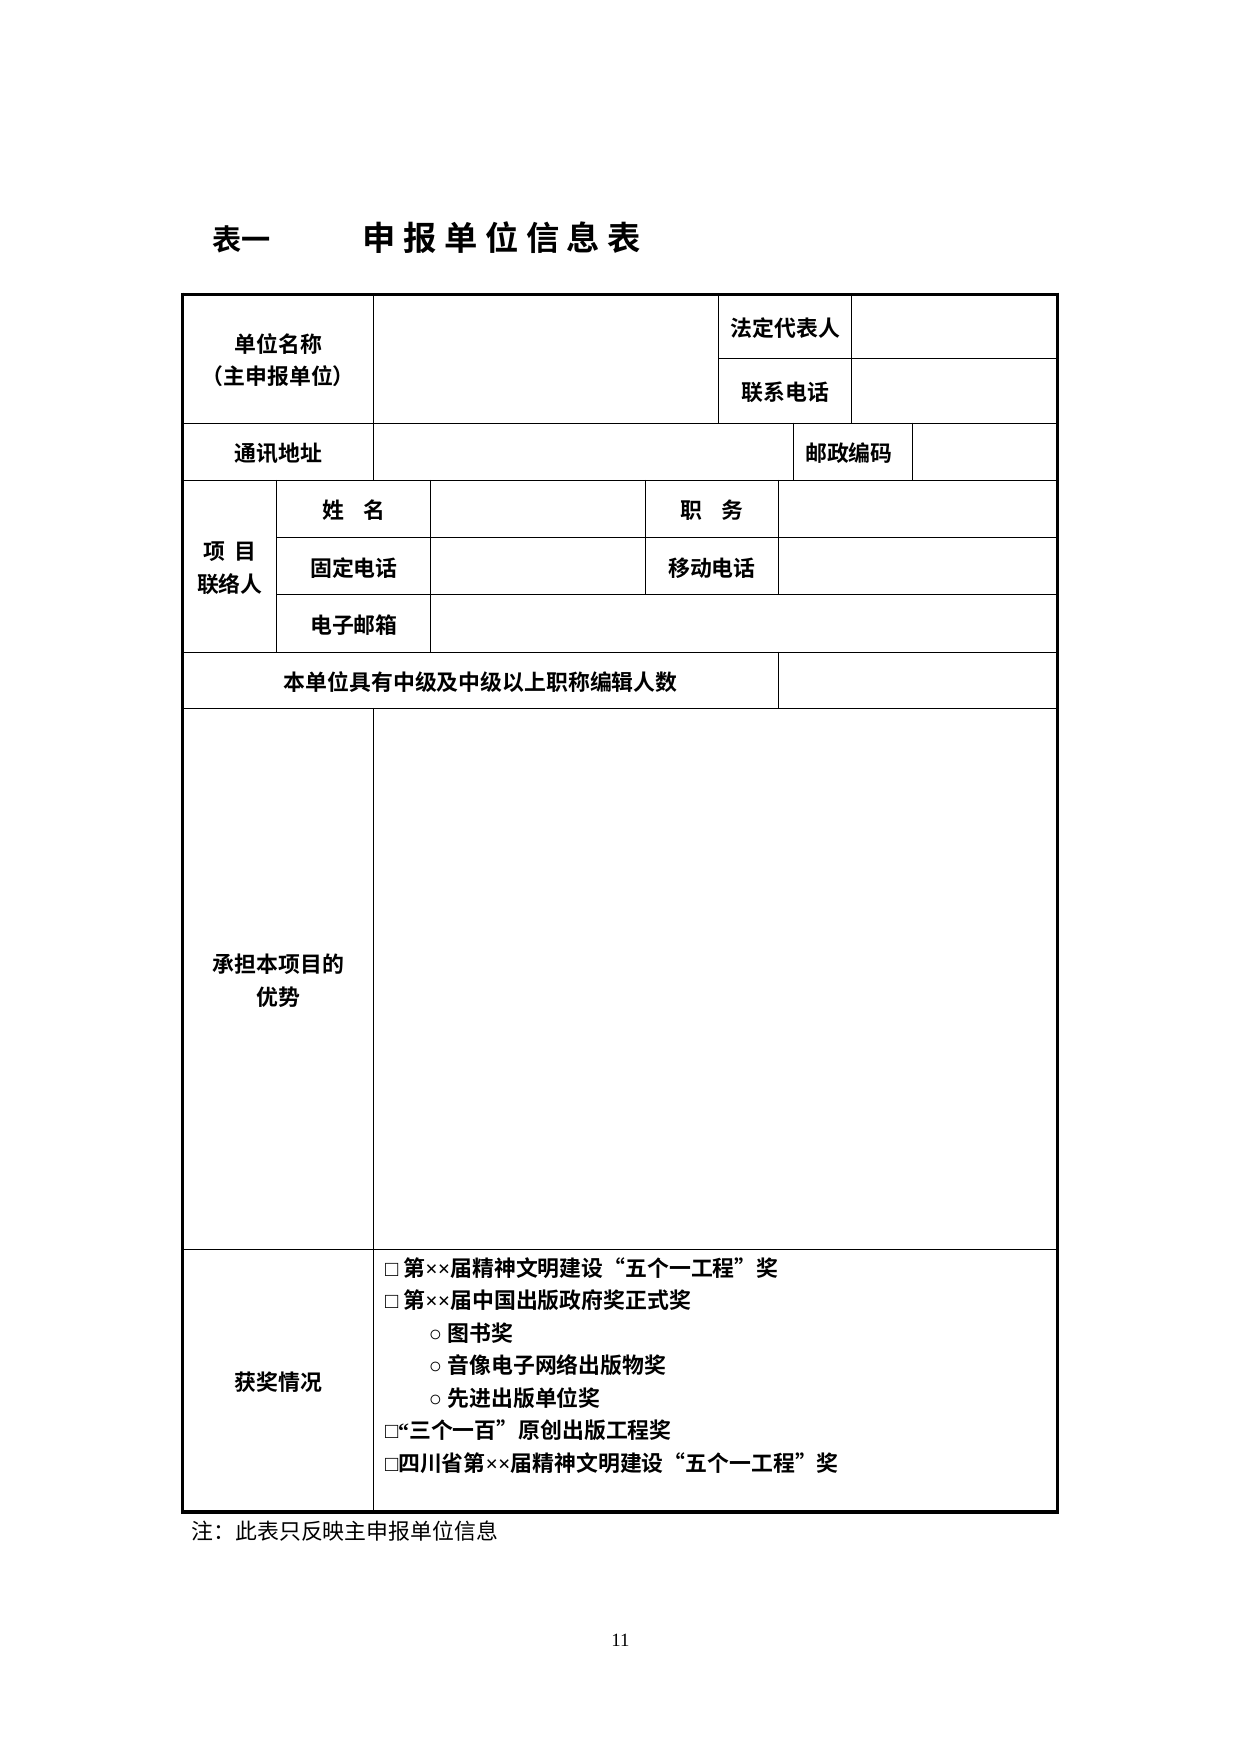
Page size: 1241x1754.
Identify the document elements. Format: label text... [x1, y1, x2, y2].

table_header 单位名称 （主申报单位） [184, 296, 373, 422]
table_cell 本单位具有中级及中级以上职称编辑人数 [184, 653, 778, 708]
table_cell 电子邮箱 [277, 595, 430, 652]
table_cell [913, 424, 1056, 480]
table_cell [431, 538, 645, 594]
table_cell 邮政编码 [794, 424, 912, 480]
table_cell [431, 481, 645, 537]
table_cell 姓 名 [277, 481, 430, 537]
table_cell [374, 709, 1056, 1249]
table_cell 移动电话 [646, 538, 778, 594]
table_header [374, 296, 718, 422]
table_cell 项 目 联络人 [184, 481, 276, 652]
table_header 法定代表人 [719, 296, 851, 357]
table_cell 通讯地址 [184, 424, 373, 480]
table_header [852, 296, 1056, 357]
table_cell [779, 481, 1056, 537]
table_cell 职 务 [646, 481, 778, 537]
table_cell [779, 538, 1056, 594]
table_cell □ 第××届精神文明建设“五个一工程”奖 □ 第××届中国出版政府奖正式奖 ○ 图书奖 ○ 音像电子网络出版物奖 ○ 先进出版单位奖 □“三个一百”原创出版工程奖 □四川省第××届精神文明建设“五个一工程”奖 [374, 1250, 1056, 1510]
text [169, 1513, 1092, 1546]
table_cell 联系电话 [719, 359, 851, 422]
table_cell [431, 595, 1056, 652]
table_cell [852, 359, 1056, 422]
table_cell 获奖情况 [184, 1250, 373, 1510]
table_cell 承担本项目的 优势 [184, 709, 373, 1249]
text 四、申报单位将该申报表连同申报材料光盘（含申报表word文档、PDF格式书稿电子文件等）一同报送四川新华文化公益基金会秘书处。申报单位报送的所有申报材料不予退还，请申报单位自行留底。 表一 申 报 单 位 信 息 表 [148, 203, 1092, 268]
table_cell [374, 424, 793, 480]
table_cell [779, 653, 1056, 708]
table_cell 固定电话 [277, 538, 430, 594]
